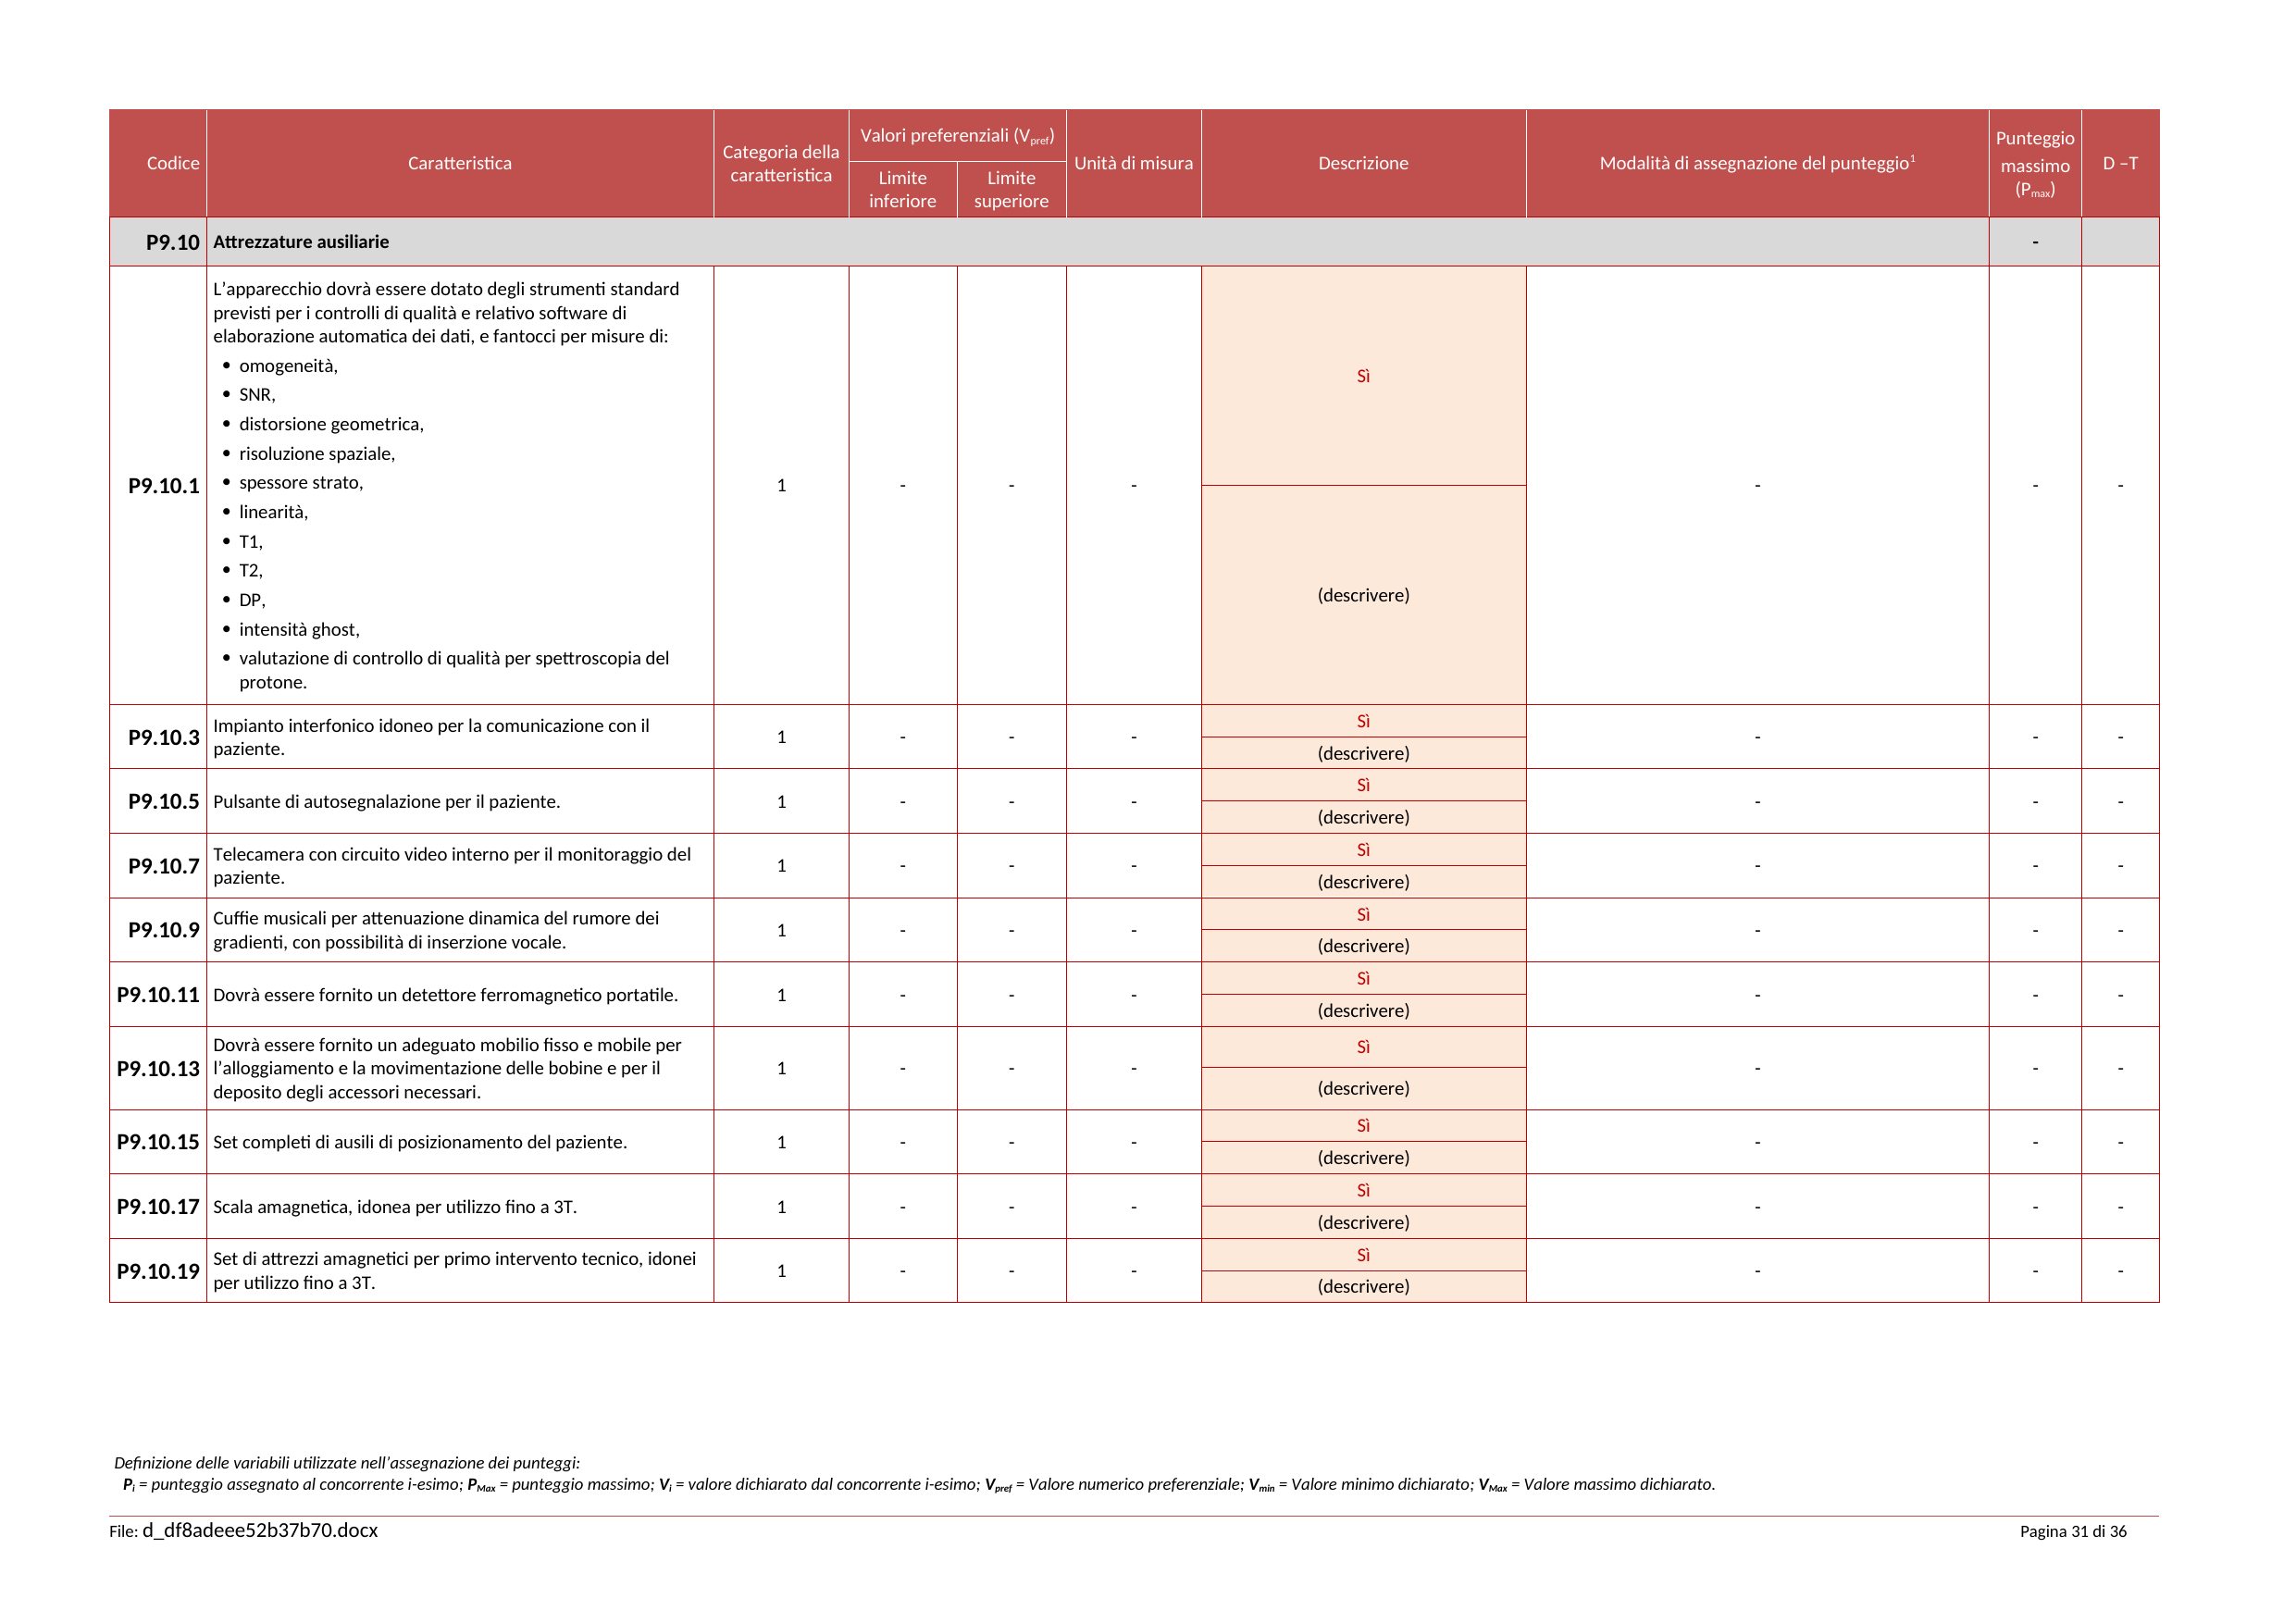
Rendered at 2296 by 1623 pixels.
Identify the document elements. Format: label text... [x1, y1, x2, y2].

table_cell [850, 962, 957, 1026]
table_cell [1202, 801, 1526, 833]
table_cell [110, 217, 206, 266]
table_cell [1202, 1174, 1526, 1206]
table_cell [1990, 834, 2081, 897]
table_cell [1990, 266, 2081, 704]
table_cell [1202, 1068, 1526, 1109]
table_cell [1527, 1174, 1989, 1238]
table_header Descrizione [1202, 110, 1526, 217]
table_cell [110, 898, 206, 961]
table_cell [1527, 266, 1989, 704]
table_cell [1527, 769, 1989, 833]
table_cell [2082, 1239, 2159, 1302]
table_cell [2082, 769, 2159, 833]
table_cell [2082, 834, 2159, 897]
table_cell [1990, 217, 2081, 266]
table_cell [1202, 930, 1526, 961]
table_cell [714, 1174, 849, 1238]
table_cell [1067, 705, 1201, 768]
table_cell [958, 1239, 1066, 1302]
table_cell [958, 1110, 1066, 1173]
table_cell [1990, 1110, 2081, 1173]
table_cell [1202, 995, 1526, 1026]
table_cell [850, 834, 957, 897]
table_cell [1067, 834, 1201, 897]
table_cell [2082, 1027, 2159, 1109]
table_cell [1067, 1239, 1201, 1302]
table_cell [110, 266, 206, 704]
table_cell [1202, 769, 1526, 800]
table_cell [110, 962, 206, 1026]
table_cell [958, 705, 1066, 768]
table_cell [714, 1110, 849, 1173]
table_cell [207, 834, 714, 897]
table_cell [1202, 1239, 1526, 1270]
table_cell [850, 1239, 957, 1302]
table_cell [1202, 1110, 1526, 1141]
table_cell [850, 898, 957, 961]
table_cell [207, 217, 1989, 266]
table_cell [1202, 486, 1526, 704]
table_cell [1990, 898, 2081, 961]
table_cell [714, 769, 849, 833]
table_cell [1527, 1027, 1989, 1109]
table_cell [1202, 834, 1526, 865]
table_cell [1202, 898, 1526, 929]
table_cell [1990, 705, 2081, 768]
table_header Unità di misura [1067, 110, 1201, 217]
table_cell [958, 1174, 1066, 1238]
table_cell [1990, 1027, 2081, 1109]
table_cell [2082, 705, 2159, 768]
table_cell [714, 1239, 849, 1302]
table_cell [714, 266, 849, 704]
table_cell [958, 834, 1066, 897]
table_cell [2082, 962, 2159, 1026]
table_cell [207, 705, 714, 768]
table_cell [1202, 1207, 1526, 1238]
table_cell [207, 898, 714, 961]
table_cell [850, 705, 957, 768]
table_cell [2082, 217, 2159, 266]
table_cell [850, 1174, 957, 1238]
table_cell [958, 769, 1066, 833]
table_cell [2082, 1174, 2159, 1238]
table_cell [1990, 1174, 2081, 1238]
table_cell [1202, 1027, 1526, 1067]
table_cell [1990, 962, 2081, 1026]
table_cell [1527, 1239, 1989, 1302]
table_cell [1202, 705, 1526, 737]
table_header Valori preferenziali (Vpref) [850, 110, 1066, 161]
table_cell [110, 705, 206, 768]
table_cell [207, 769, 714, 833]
table_header Codice [110, 110, 206, 217]
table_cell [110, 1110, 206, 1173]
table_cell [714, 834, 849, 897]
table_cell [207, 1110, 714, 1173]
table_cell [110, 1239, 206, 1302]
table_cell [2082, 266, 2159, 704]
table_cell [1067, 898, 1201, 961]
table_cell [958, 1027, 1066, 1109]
table_header Categoria della caratteristica [714, 110, 849, 217]
table_header Modalità di assegnazione del punteggio1 [1527, 110, 1989, 217]
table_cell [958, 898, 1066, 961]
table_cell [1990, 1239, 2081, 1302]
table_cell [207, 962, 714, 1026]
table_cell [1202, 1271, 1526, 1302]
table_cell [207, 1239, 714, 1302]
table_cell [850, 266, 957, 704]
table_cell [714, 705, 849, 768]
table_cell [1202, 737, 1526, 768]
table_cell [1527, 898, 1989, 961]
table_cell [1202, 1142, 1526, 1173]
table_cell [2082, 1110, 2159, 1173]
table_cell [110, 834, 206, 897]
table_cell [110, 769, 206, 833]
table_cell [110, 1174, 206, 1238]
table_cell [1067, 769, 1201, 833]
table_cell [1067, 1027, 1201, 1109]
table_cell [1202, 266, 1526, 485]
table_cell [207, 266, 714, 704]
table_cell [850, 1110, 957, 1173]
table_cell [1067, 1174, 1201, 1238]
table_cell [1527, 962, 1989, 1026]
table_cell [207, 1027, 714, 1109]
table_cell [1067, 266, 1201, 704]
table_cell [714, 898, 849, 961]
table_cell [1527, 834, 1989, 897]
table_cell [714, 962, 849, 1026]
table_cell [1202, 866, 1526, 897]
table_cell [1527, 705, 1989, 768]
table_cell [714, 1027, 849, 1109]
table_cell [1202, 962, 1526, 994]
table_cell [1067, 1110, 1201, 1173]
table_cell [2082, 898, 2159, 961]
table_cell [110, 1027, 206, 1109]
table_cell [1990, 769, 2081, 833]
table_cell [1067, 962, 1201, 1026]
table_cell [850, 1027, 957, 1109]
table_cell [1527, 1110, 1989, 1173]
table_header Punteggio massimo (Pmax) [1990, 110, 2081, 217]
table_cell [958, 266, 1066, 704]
table_header Caratteristica [207, 110, 714, 217]
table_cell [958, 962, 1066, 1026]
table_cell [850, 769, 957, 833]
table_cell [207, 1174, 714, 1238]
table_cell Limite superiore [958, 162, 1066, 217]
table_header D –T [2082, 110, 2159, 217]
table_cell Limite inferiore [850, 162, 957, 217]
